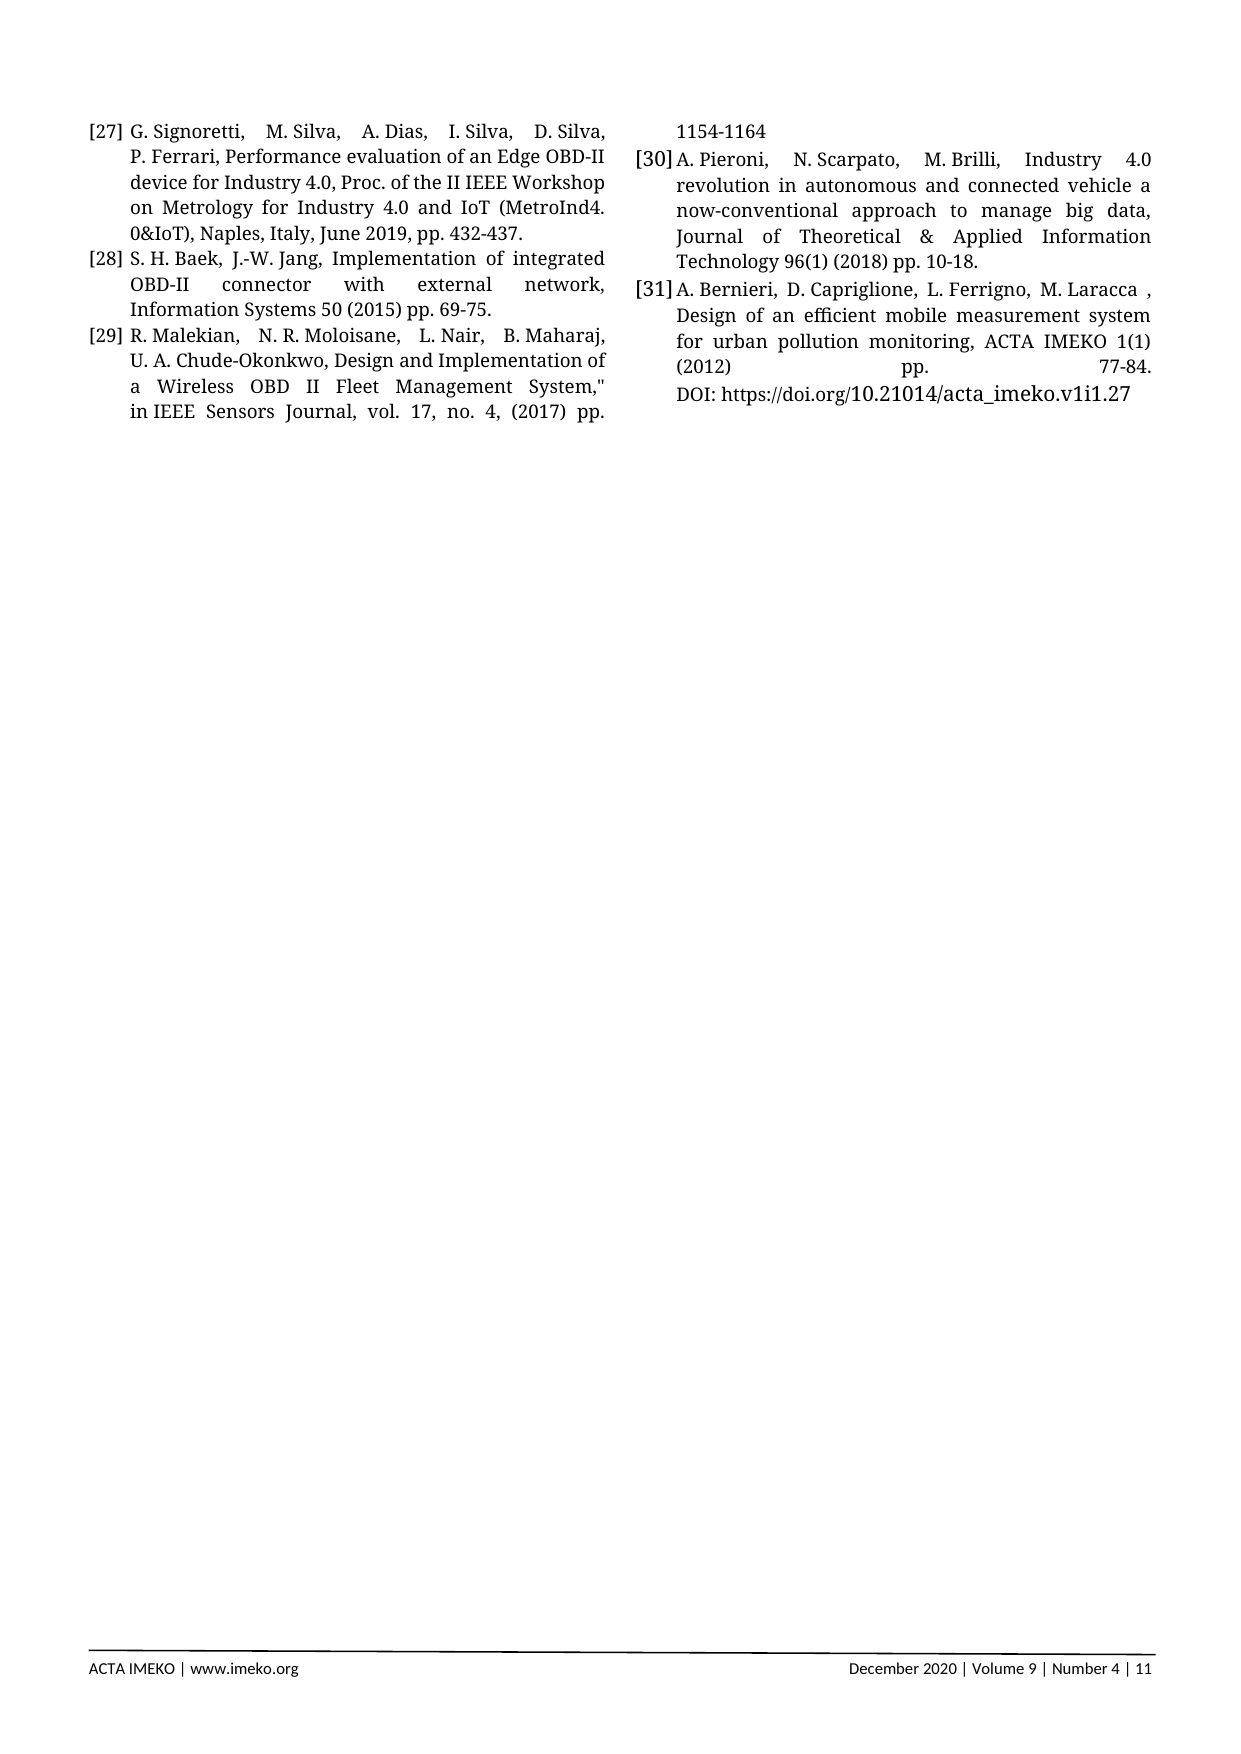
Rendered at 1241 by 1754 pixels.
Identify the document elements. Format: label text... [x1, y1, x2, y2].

list S. H. Baek, J.-W. Jang, Implementation of integrated OBD-II connector with external network, Information Systems 50 (2015) pp. 69-75. [89, 246, 605, 322]
list R. Malekian, N. R. Moloisane, L. Nair, B. Maharaj, U. A. Chude-Okonkwo, Design and Implementation of a Wireless OBD II Fleet Management System," in IEEE Sensors Journal, vol. 17, no. 4, (2017) pp. 1154-1164 [89, 322, 605, 424]
list G. Signoretti, M. Silva, A. Dias, I. Silva, D. Silva, P. Ferrari, Performance evaluation of an Edge OBD-II device for Industry 4.0, Proc. of the II IEEE Workshop on Metrology for Industry 4.0 and IoT (MetroInd4. 0&IoT), Naples, Italy, June 2019, pp. 432-437. [89, 118, 605, 246]
list R. Malekian, N. R. Moloisane, L. Nair, B. Maharaj, U. A. Chude-Okonkwo, Design and Implementation of a Wireless OBD II Fleet Management System," in IEEE Sensors Journal, vol. 17, no. 4, (2017) pp. 1154-1164 [635, 118, 1152, 144]
list A. Pieroni, N. Scarpato, M. Brilli, Industry 4.0 revolution in autonomous and connected vehicle a now-conventional approach to manage big data, Journal of Theoretical & Applied Information Technology 96(1) (2018) pp. 10-18. [635, 144, 1152, 274]
list A. Bernieri, D. Capriglione, L. Ferrigno, M. Laracca , Design of an efficient mobile measurement system for urban pollution monitoring, ACTA IMEKO 1(1) (2012) pp. 77-84. DOI: https://doi.org/10.21014/acta_imeko.v1i1.27 [635, 274, 1152, 408]
